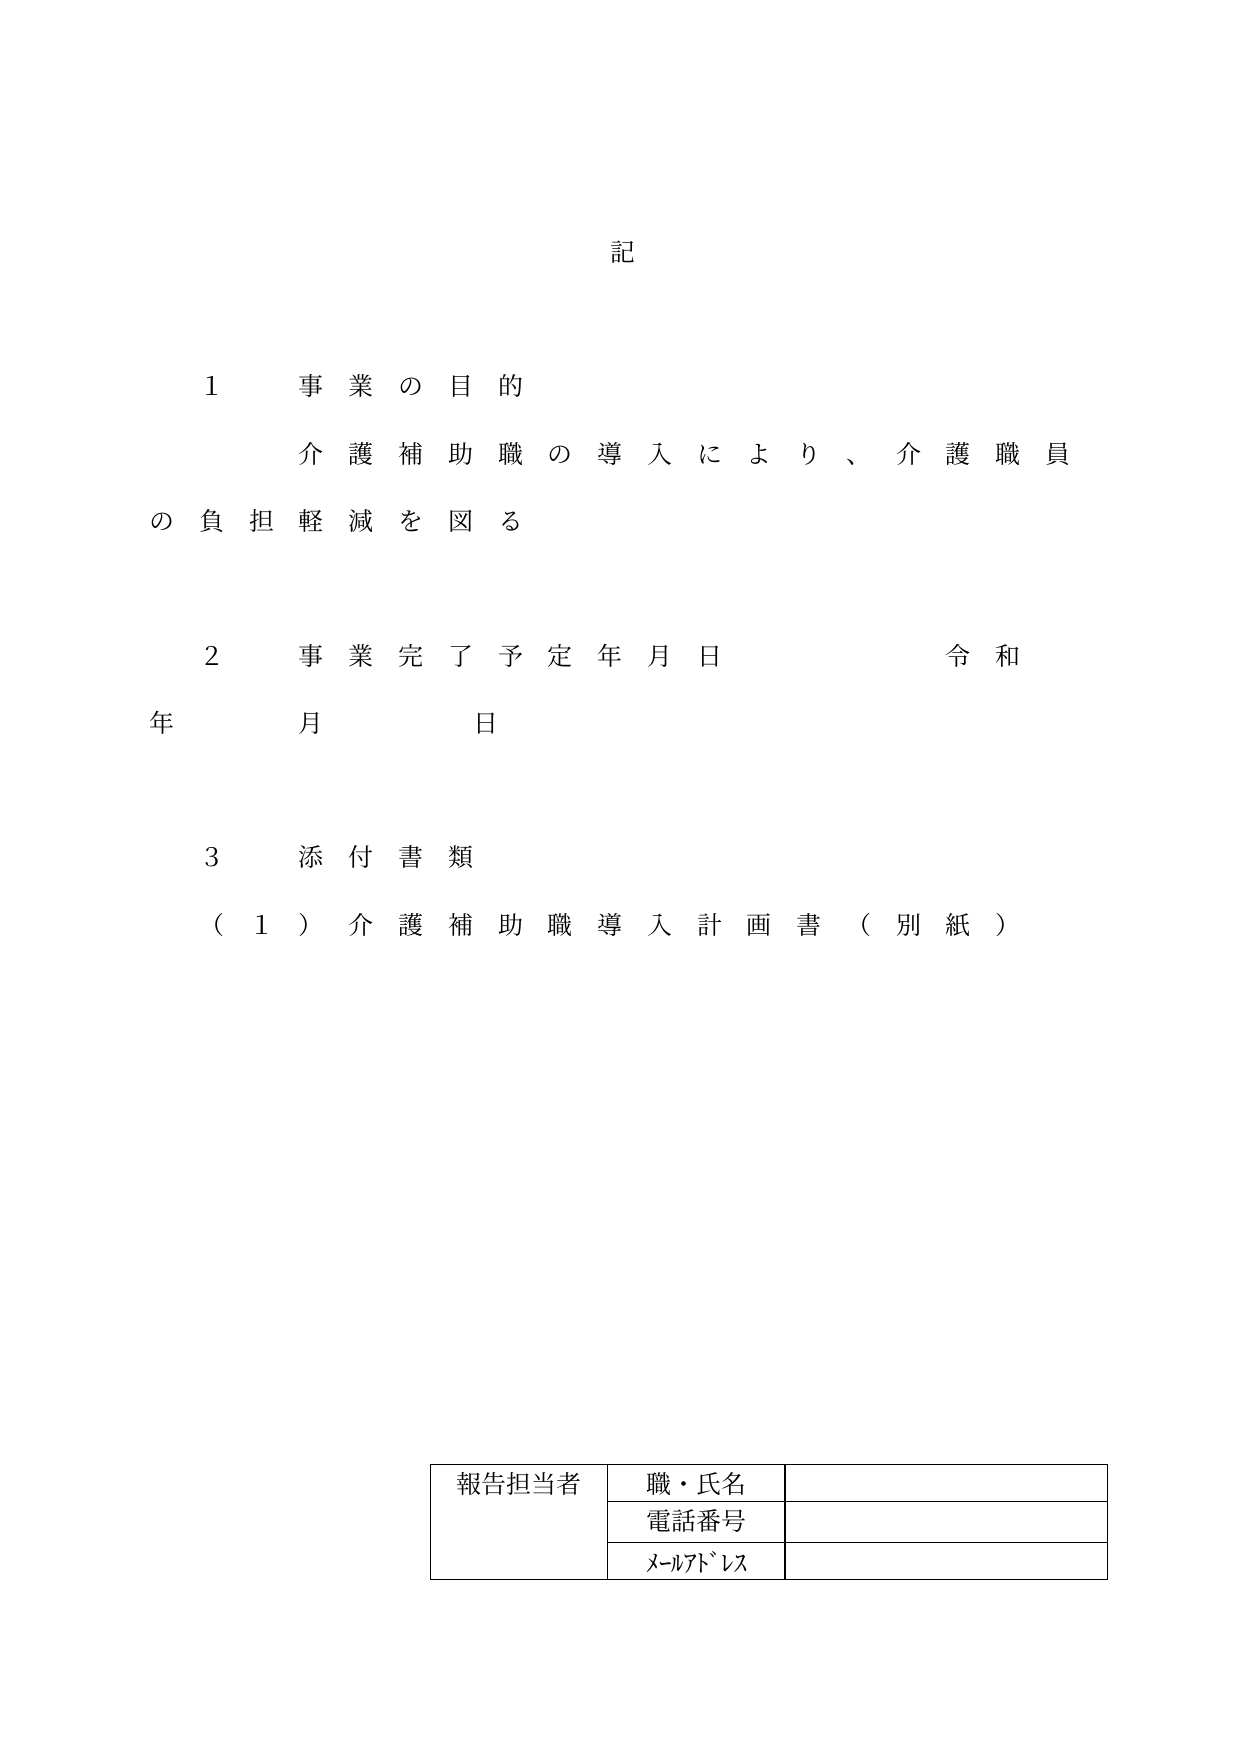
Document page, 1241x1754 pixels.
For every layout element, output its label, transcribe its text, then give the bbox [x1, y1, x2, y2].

table_header [786, 1465, 1107, 1501]
text 記 [149, 217, 1120, 284]
table_cell [786, 1543, 1107, 1579]
text ３ 添付書類 [149, 822, 1120, 890]
text ２ 事業完了予定年月日 令和 年 月 日 [149, 621, 1120, 755]
table_cell [786, 1502, 1107, 1542]
text （１）介護補助職導入計画書（別紙） [149, 890, 1120, 957]
table_cell 電話番号 [608, 1502, 784, 1542]
text １ 事業の目的 [149, 351, 1120, 419]
table_header 報告担当者 [431, 1465, 607, 1579]
text 介護補助職の導入により、介護職員の負担軽減を図る [149, 419, 1120, 553]
table_header 職・氏名 [608, 1465, 784, 1501]
table_cell ﾒｰﾙｱﾄﾞﾚｽ [608, 1543, 784, 1579]
